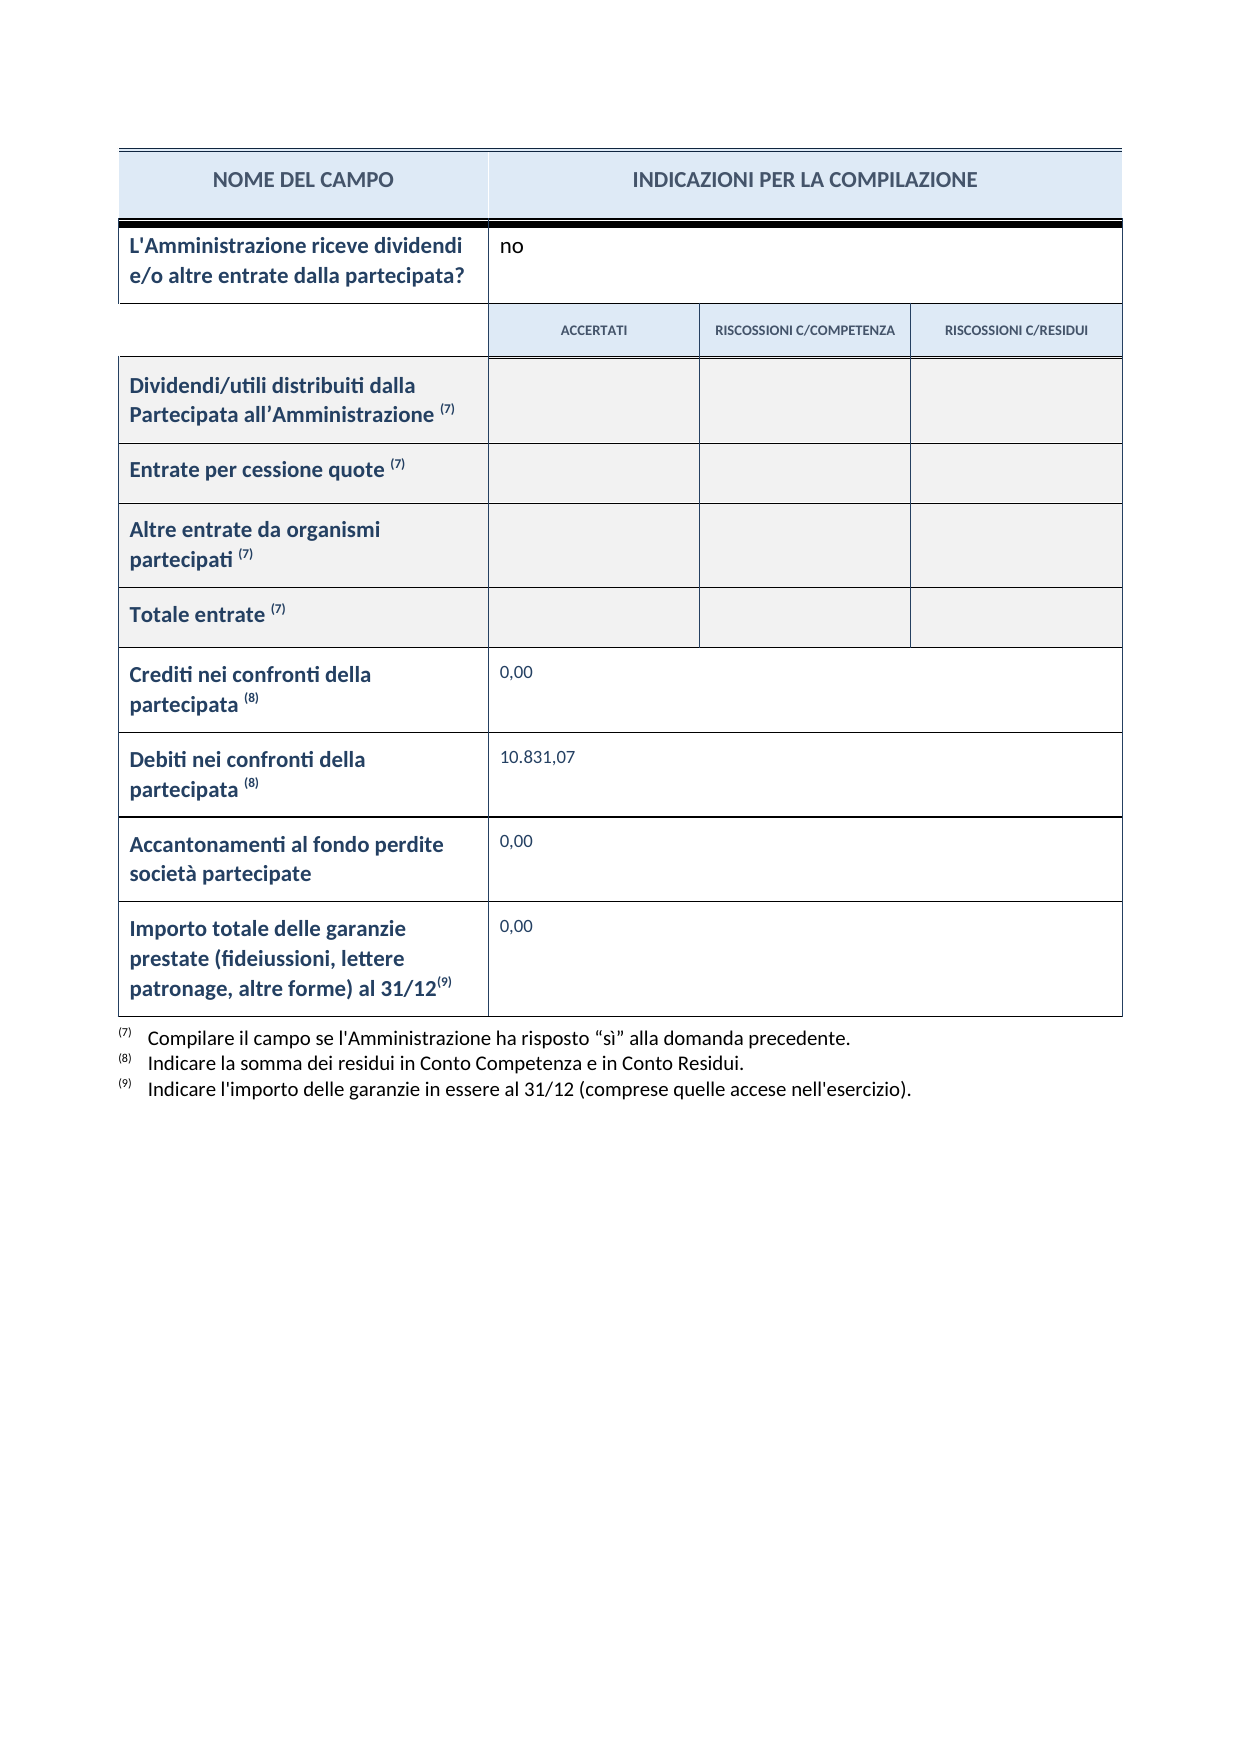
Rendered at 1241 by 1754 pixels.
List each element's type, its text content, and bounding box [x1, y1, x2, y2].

table_header NOME DEL CAMPO [119, 152, 488, 218]
table_cell [911, 504, 1122, 587]
table_cell Altre entrate da organismi partecipati (7) [119, 504, 488, 587]
table_cell 10.831,07 [489, 733, 1122, 816]
table_cell 0,00 [489, 902, 1122, 1016]
table_cell RISCOSSIONI C/COMPETENZA [700, 304, 910, 356]
table_cell [489, 359, 699, 442]
table_header INDICAZIONI PER LA COMPILAZIONE [489, 152, 1122, 218]
table_cell 0,00 [489, 818, 1122, 901]
table_cell [700, 588, 910, 647]
table_cell Dividendi/utili distribuiti dalla Partecipata all’Amministrazione (7) [119, 357, 488, 442]
table_cell [911, 359, 1122, 442]
table_cell [911, 444, 1122, 502]
table_cell Debiti nei confronti della partecipata (8) [119, 733, 488, 816]
table_cell [700, 444, 910, 502]
table_cell Importo totale delle garanzie prestate (fideiussioni, lettere patronage, altre forme) al 31/12(9) [119, 902, 488, 1016]
table_cell Entrate per cessione quote (7) [119, 444, 488, 502]
table_cell Crediti nei confronti della partecipata (8) [119, 648, 488, 732]
table_cell [489, 444, 699, 502]
table_cell [489, 588, 699, 647]
table_cell 0,00 [489, 648, 1122, 732]
table_cell [700, 504, 910, 587]
table_cell Totale entrate (7) [119, 588, 488, 647]
table_cell Accantonamenti al fondo perdite società partecipate [119, 818, 488, 901]
table_cell ACCERTATI [489, 304, 699, 356]
table_cell RISCOSSIONI C/RESIDUI [911, 304, 1122, 356]
list Indicare la somma dei residui in Conto Competenza e in Conto Residui. [118, 1050, 1122, 1076]
list Compilare il campo se l'Amministrazione ha risposto “sì” alla domanda precedente. [118, 1025, 1122, 1050]
table_cell L'Amministrazione riceve dividendi e/o altre entrate dalla partecipata? [119, 228, 488, 303]
table_cell [489, 504, 699, 587]
table_cell [911, 588, 1122, 647]
table_cell [120, 304, 488, 356]
list Indicare l'importo delle garanzie in essere al 31/12 (comprese quelle accese nell'esercizio). [118, 1076, 1122, 1101]
table_cell [700, 359, 910, 442]
